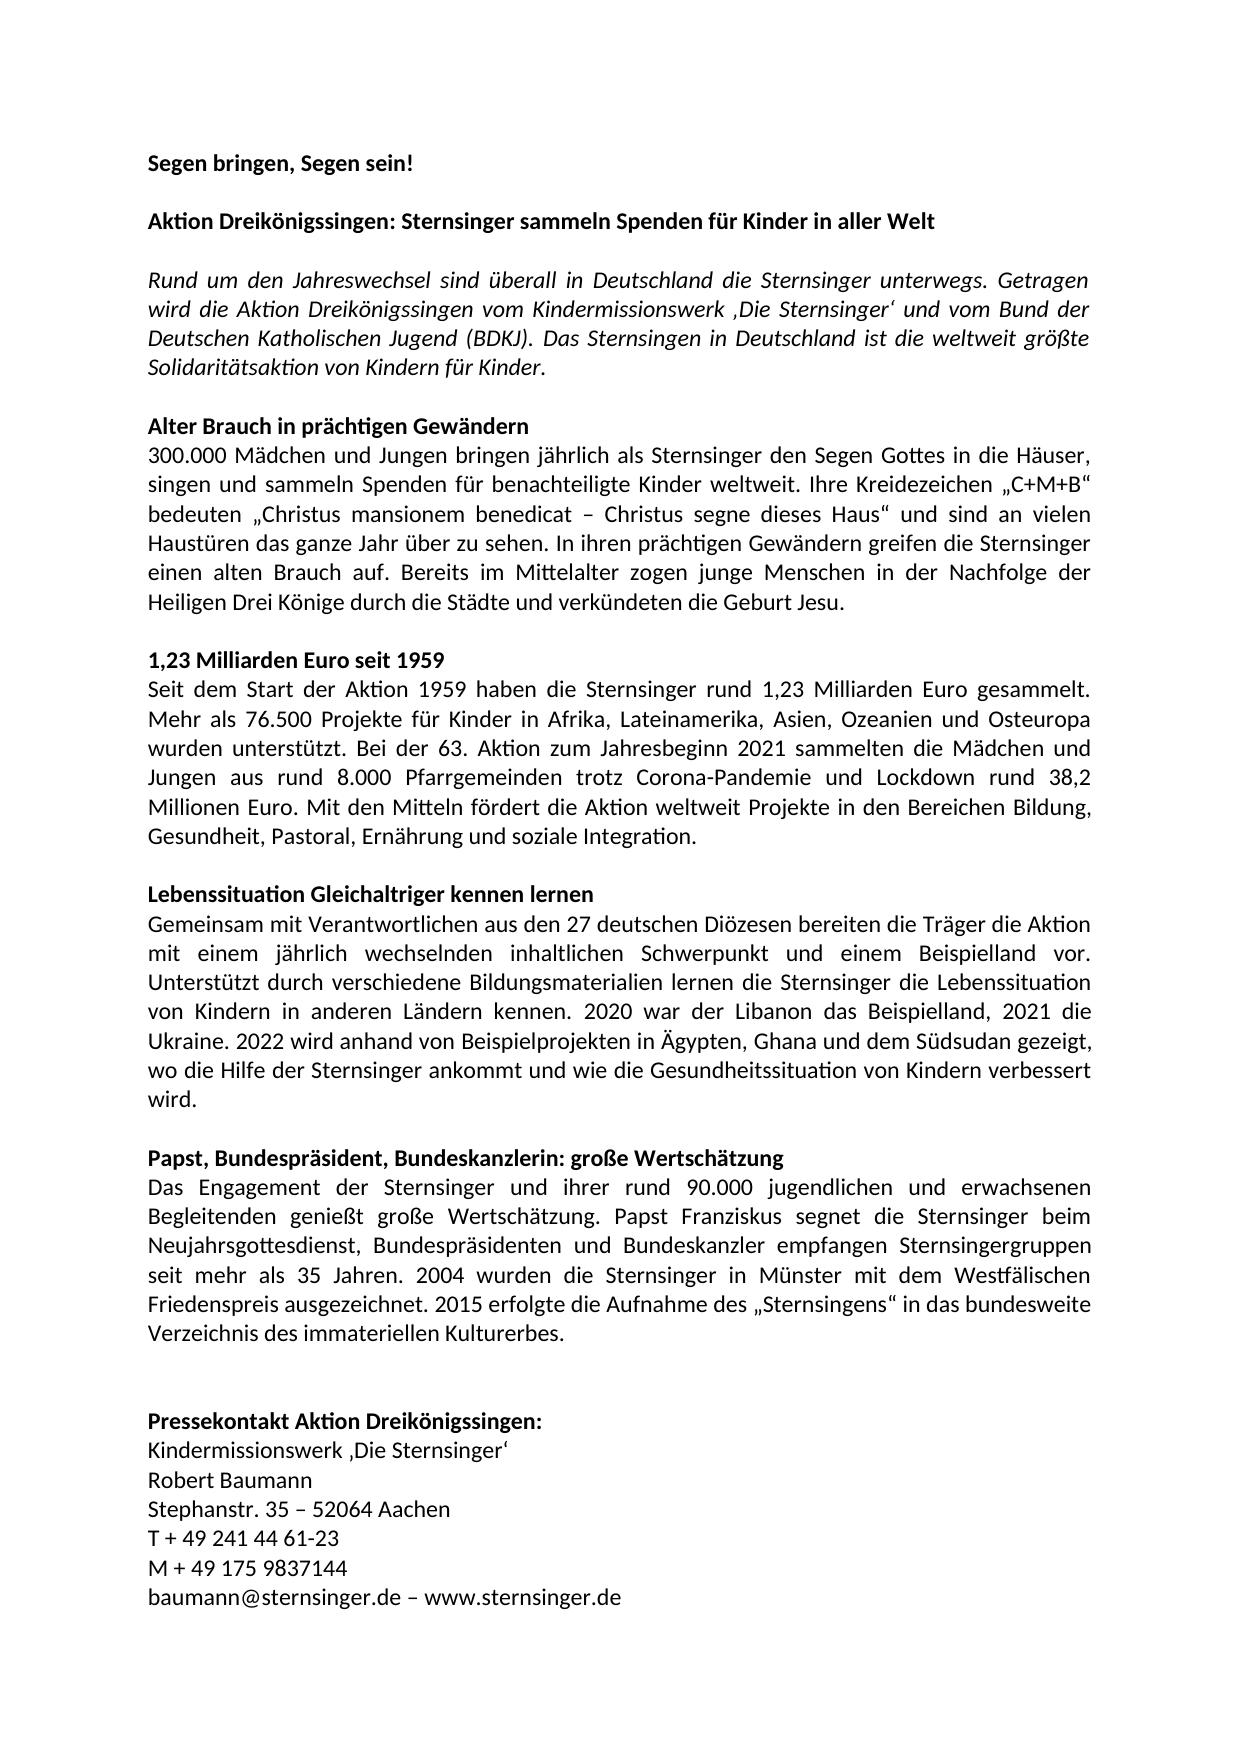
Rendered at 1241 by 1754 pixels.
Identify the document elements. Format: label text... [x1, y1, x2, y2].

text Aktion Dreikönigssingen: Sternsinger sammeln Spenden für Kinder in aller Welt [148, 206, 1093, 235]
text T + 49 241 44 61-23 [148, 1523, 1137, 1553]
text Papst, Bundespräsident, Bundeskanzlerin: große Wertschätzung [148, 1143, 1093, 1172]
text Kindermissionswerk ‚Die Sternsinger‘ [148, 1436, 1137, 1465]
text 300.000 Mädchen und Jungen bringen jährlich als Sternsinger den Segen Gottes in die Häuser, singen und sammeln Spenden für benachteiligte Kinder weltweit. Ihre Kreidezeichen „C+M+B“ bedeuten „Christus mansionem benedicat – Christus segne dieses Haus“ und sind an vielen Haustüren das ganze Jahr über zu sehen. In ihren prächtigen Gewändern greifen die Sternsinger einen alten Brauch auf. Bereits im Mittelalter zogen junge Menschen in der Nachfolge der Heiligen Drei Könige durch die Städte und verkündeten die Geburt Jesu. [148, 440, 1093, 616]
text Segen bringen, Segen sein! [148, 148, 1093, 177]
text Gemeinsam mit Verantwortlichen aus den 27 deutschen Diözesen bereiten die Träger die Aktion mit einem jährlich wechselnden inhaltlichen Schwerpunkt und einem Beispielland vor. Unterstützt durch verschiedene Bildungsmaterialien lernen die Sternsinger die Lebenssituation von Kindern in anderen Ländern kennen. 2020 war der Libanon das Beispielland, 2021 die Ukraine. 2022 wird anhand von Beispielprojekten in Ägypten, Ghana und dem Südsudan gezeigt, wo die Hilfe der Sternsinger ankommt und wie die Gesundheitssituation von Kindern verbessert wird. [148, 909, 1093, 1113]
text 1,23 Milliarden Euro seit 1959 [148, 645, 1093, 674]
text Pressekontakt Aktion Dreikönigssingen: [148, 1406, 1093, 1436]
text M + 49 175 9837144 [148, 1553, 1137, 1582]
text Alter Brauch in prächtigen Gewändern [148, 411, 1093, 440]
text Lebenssituation Gleichaltriger kennen lernen [148, 879, 1093, 909]
text baumann@sternsinger.de – www.sternsinger.de [148, 1582, 1137, 1611]
text Seit dem Start der Aktion 1959 haben die Sternsinger rund 1,23 Milliarden Euro gesammelt. Mehr als 76.500 Projekte für Kinder in Afrika, Lateinamerika, Asien, Ozeanien und Osteuropa wurden unterstützt. Bei der 63. Aktion zum Jahresbeginn 2021 sammelten die Mädchen und Jungen aus rund 8.000 Pfarrgemeinden trotz Corona-Pandemie und Lockdown rund 38,2 Millionen Euro. Mit den Mitteln fördert die Aktion weltweit Projekte in den Bereichen Bildung, Gesundheit, Pastoral, Ernährung und soziale Integration. [148, 674, 1093, 850]
text Robert Baumann [148, 1465, 1137, 1494]
text Stephanstr. 35 – 52064 Aachen [148, 1494, 1137, 1523]
text Das Engagement der Sternsinger und ihrer rund 90.000 jugendlichen und erwachsenen Begleitenden genießt große Wertschätzung. Papst Franziskus segnet die Sternsinger beim Neujahrsgottesdienst, Bundespräsidenten und Bundeskanzler empfangen Sternsingergruppen seit mehr als 35 Jahren. 2004 wurden die Sternsinger in Münster mit dem Westfälischen Friedenspreis ausgezeichnet. 2015 erfolgte die Aufnahme des „Sternsingens“ in das bundesweite Verzeichnis des immateriellen Kulturerbes. [148, 1172, 1093, 1348]
text Rund um den Jahreswechsel sind überall in Deutschland die Sternsinger unterwegs. Getragen wird die Aktion Dreikönigssingen vom Kindermissionswerk ‚Die Sternsinger‘ und vom Bund der Deutschen Katholischen Jugend (BDKJ). Das Sternsingen in Deutschland ist die weltweit größte Solidaritätsaktion von Kindern für Kinder. [148, 265, 1093, 382]
